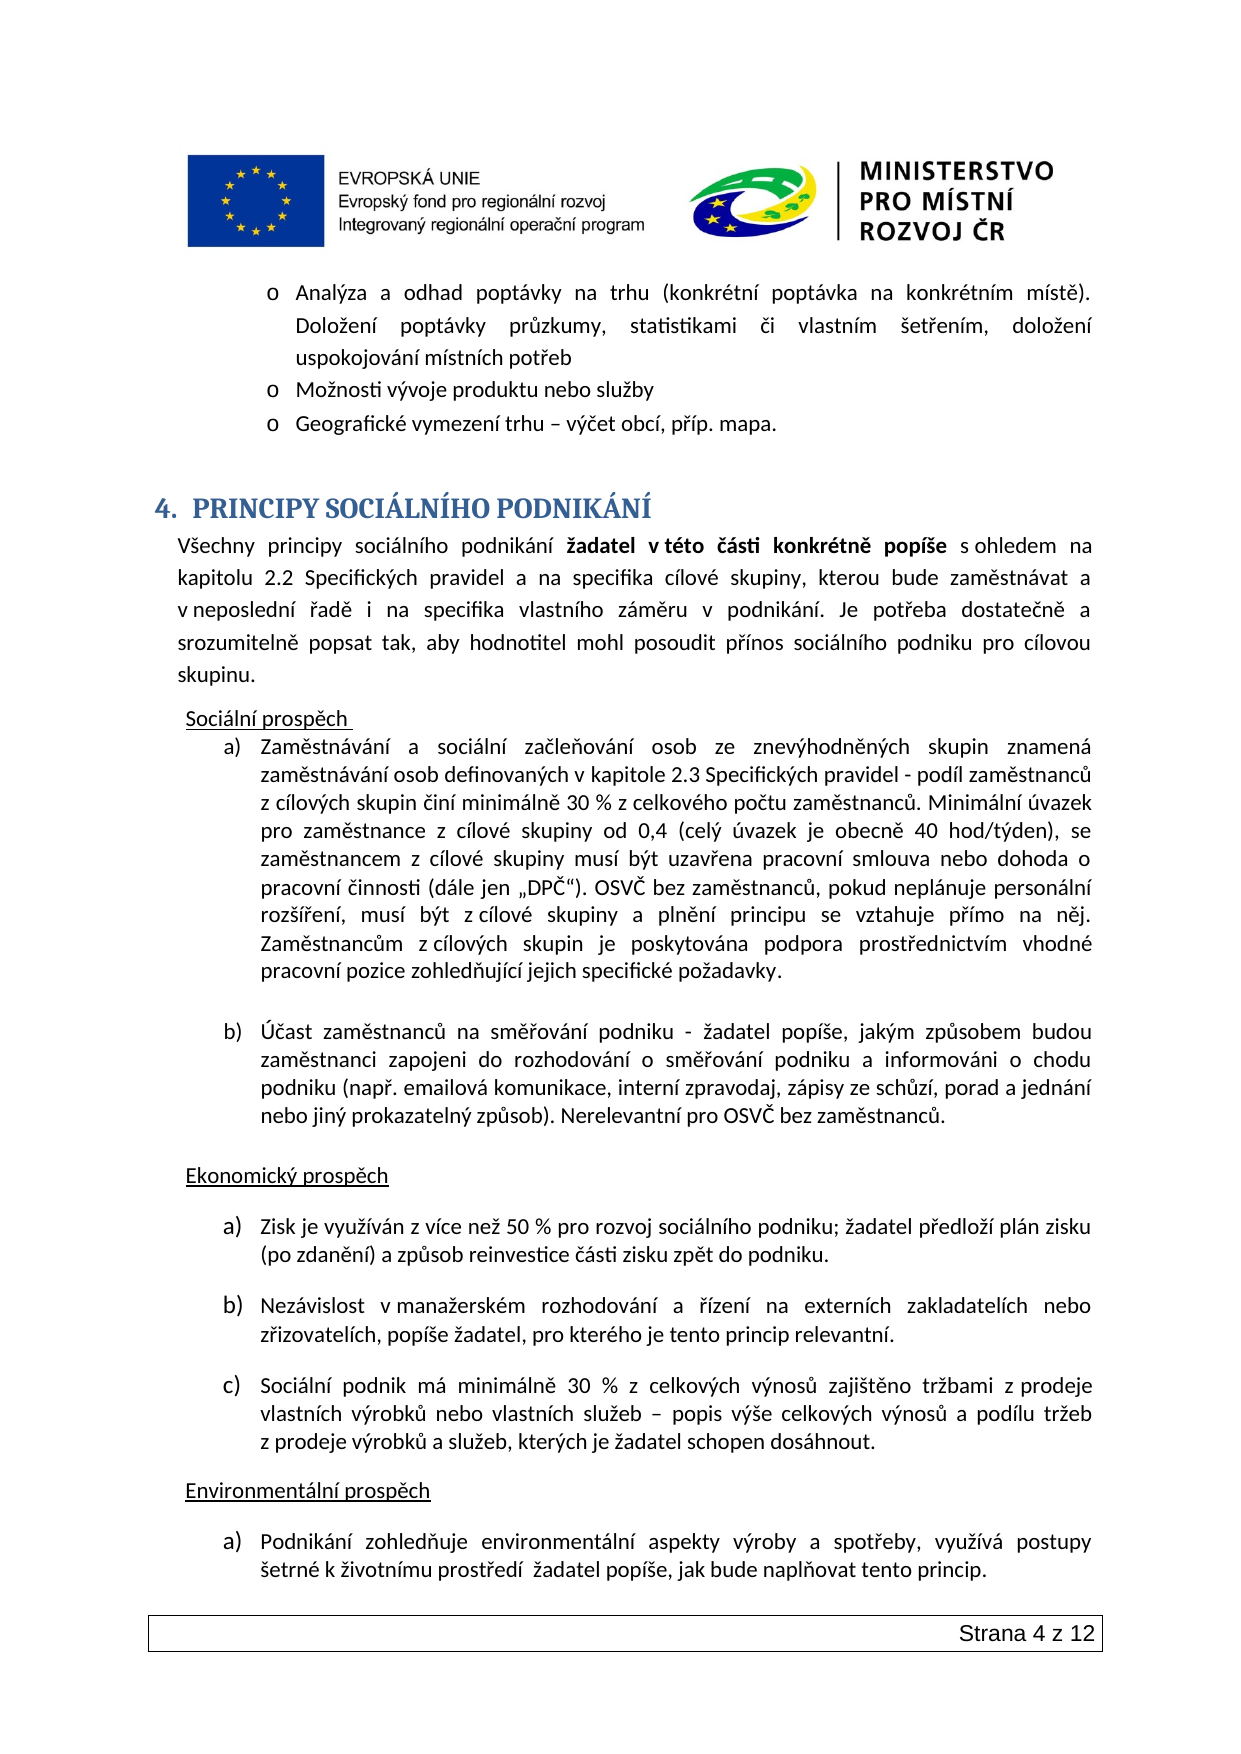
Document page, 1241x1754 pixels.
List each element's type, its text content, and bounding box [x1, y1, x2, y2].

list Možnosti vývoje produktu nebo služby [266, 375, 1093, 404]
text Sociální prospěch [185, 704, 1093, 732]
list Zisk je využíván z více než 50 % pro rozvoj sociálního podniku; žadatel předloží plán zisku (po zdanění) a způsob reinvestice části zisku zpět do podniku. [223, 1210, 1093, 1268]
list Sociální podnik má minimálně 30 % z celkových výnosů zajištěno tržbami z prodeje vlastních výrobků nebo vlastních služeb – popis výše celkových výnosů a podílu tržeb z prodeje výrobků a služeb, kterých je žadatel schopen dosáhnout. [223, 1369, 1093, 1455]
list Zaměstnávání a sociální začleňování osob ze znevýhodněných skupin znamená zaměstnávání osob definovaných v kapitole 2.3 Specifických pravidel - podíl zaměstnanců z cílových skupin činí minimálně 30 % z celkového počtu zaměstnanců. Minimální úvazek pro zaměstnance z cílové skupiny od 0,4 (celý úvazek je obecně 40 hod/týden), se zaměstnancem z cílové skupiny musí být uzavřena pracovní smlouva nebo dohoda o pracovní činnosti (dále jen „DPČ“). OSVČ bez zaměstnanců, pokud neplánuje personální rozšíření, musí být z cílové skupiny a plnění principu se vztahuje přímo na něj. Zaměstnancům z cílových skupin je poskytována podpora prostřednictvím vhodné pracovní pozice zohledňující jejich specifické požadavky. [223, 732, 1093, 985]
list Analýza a odhad poptávky na trhu (konkrétní poptávka na konkrétním místě). Doložení poptávky průzkumy, statistikami či vlastním šetřením, doložení uspokojování místních potřeb [266, 278, 1093, 371]
picture [157, 123, 1083, 277]
text Environmentální prospěch [185, 1476, 1093, 1504]
list Účast zaměstnanců na směřování podniku - žadatel popíše, jakým způsobem budou zaměstnanci zapojeni do rozhodování o směřování podniku a informováni o chodu podniku (např. emailová komunikace, interní zpravodaj, zápisy ze schůzí, porad a jednání nebo jiný prokazatelný způsob). Nerelevantní pro OSVČ bez zaměstnanců. [223, 1017, 1093, 1129]
list Nezávislost v manažerském rozhodování a řízení na externích zakladatelích nebo zřizovatelích, popíše žadatel, pro kterého je tento princip relevantní. [223, 1289, 1093, 1348]
subtitle principy Sociálního podnikání [154, 492, 1093, 526]
list Geografické vymezení trhu – výčet obcí, příp. mapa. [266, 409, 1093, 438]
text Ekonomický prospěch [185, 1161, 1093, 1189]
text Všechny principy sociálního podnikání žadatel v této části konkrétně popíše s ohledem na kapitolu 2.2 Specifických pravidel a na specifika cílové skupiny, kterou bude zaměstnávat a v neposlední řadě i na specifika vlastního záměru v podnikání. Je potřeba dostatečně a srozumitelně popsat tak, aby hodnotitel mohl posoudit přínos sociálního podniku pro cílovou skupinu. [177, 531, 1093, 688]
list Podnikání zohledňuje environmentální aspekty výroby a spotřeby, využívá postupy šetrné k životnímu prostředí žadatel popíše, jak bude naplňovat tento princip. [223, 1525, 1093, 1583]
